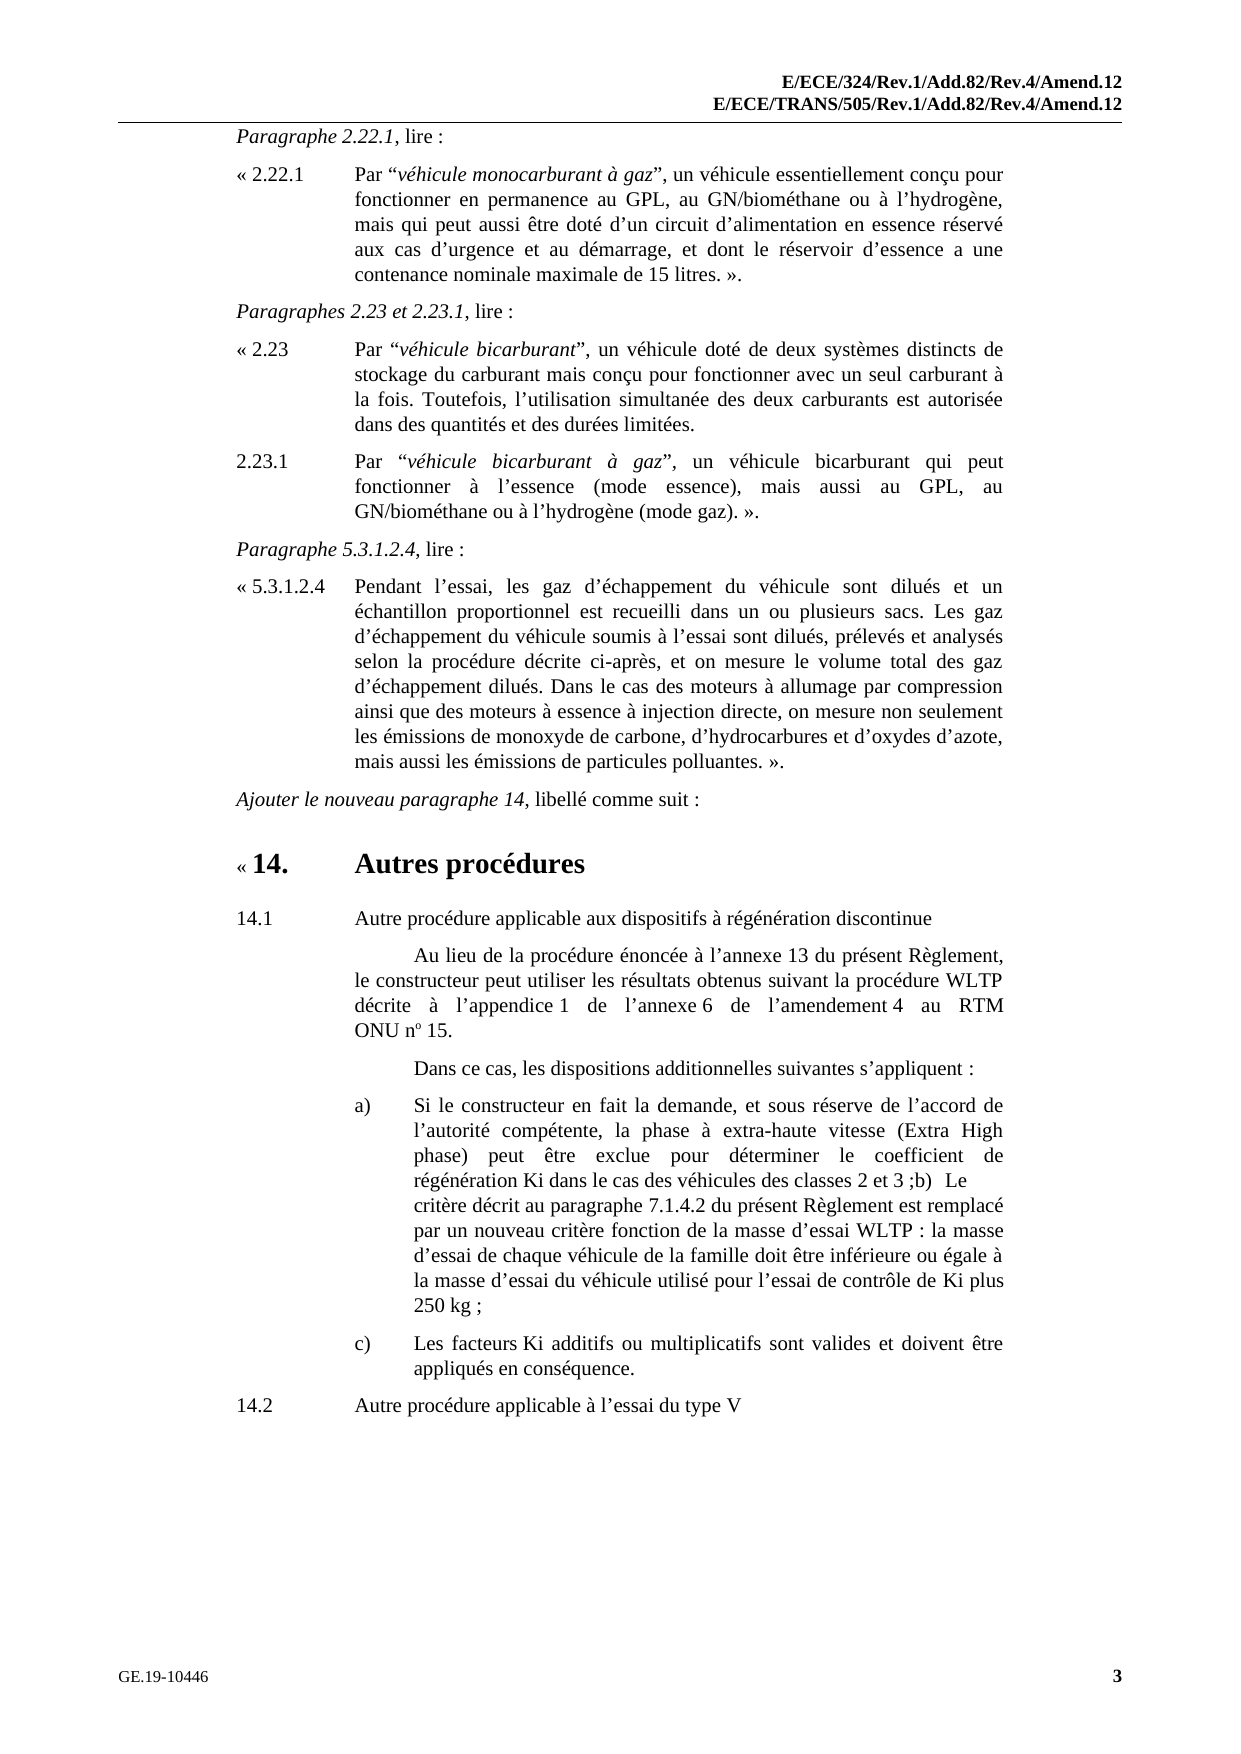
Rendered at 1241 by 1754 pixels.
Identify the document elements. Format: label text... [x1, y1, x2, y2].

text a) Si le constructeur en fait la demande, et sous réserve de l’accord de l’autorité compétente, la phase à extra-haute vitesse (Extra High phase) peut être exclue pour déterminer le coefficient de régénération Ki dans le cas des véhicules des classes 2 et 3 ;b) Le critère décrit au paragraphe 7.1.4.2 du présent Règlement est remplacé par un nouveau critère fonction de la masse d’essai WLTP : la masse d’essai de chaque véhicule de la famille doit être inférieure ou égale à la masse d’essai du véhicule utilisé pour l’essai de contrôle de Ki plus 250 kg ; [354, 1092, 1004, 1317]
text Ajouter le nouveau paragraphe 14, libellé comme suit : [236, 786, 1004, 811]
text « 2.22.1 Par “véhicule monocarburant à gaz”, un véhicule essentiellement conçu pour fonctionner en permanence au GPL, au GN/biométhane ou à l’hydrogène, mais qui peut aussi être doté d’un circuit d’alimentation en essence réservé aux cas d’urgence et au démarrage, et dont le réservoir d’essence a une contenance nominale maximale de 15 litres. ». [236, 161, 1004, 286]
text c) Les facteurs Ki additifs ou multiplicatifs sont valides et doivent être appliqués en conséquence. [354, 1329, 1004, 1379]
text Dans ce cas, les dispositions additionnelles suivantes s’appliquent : [354, 1054, 1004, 1079]
text 2.23.1 Par “véhicule bicarburant à gaz”, un véhicule bicarburant qui peut fonctionner à l’essence (mode essence), mais aussi au GPL, au GN/biométhane ou à l’hydrogène (mode gaz). ». [236, 448, 1004, 523]
text 14.2 Autre procédure applicable à l’essai du type V [236, 1392, 1004, 1417]
text « 2.23 Par “véhicule bicarburant”, un véhicule doté de deux systèmes distincts de stockage du carburant mais conçu pour fonctionner avec un seul carburant à la fois. Toutefois, l’utilisation simultanée des deux carburants est autorisée dans des quantités et des durées limitées. [236, 336, 1004, 436]
text Paragraphes 2.23 et 2.23.1, lire : [236, 298, 1004, 323]
text 14.1 Autre procédure applicable aux dispositifs à régénération discontinue [236, 904, 1004, 929]
text Paragraphe 5.3.1.2.4, lire : [236, 536, 1004, 561]
text « 14. Autres procédures [118, 848, 1004, 879]
text « 5.3.1.2.4 Pendant l’essai, les gaz d’échappement du véhicule sont dilués et un échantillon proportionnel est recueilli dans un ou plusieurs sacs. Les gaz d’échappement du véhicule soumis à l’essai sont dilués, prélevés et analysés selon la procédure décrite ci-après, et on mesure le volume total des gaz d’échappement dilués. Dans le cas des moteurs à allumage par compression ainsi que des moteurs à essence à injection directe, on mesure non seulement les émissions de monoxyde de carbone, d’hydrocarbures et d’oxydes d’azote, mais aussi les émissions de particules polluantes. ». [236, 573, 1004, 773]
text Au lieu de la procédure énoncée à l’annexe 13 du présent Règlement, le constructeur peut utiliser les résultats obtenus suivant la procédure WLTP décrite à l’appendice 1 de l’annexe 6 de l’amendement 4 au RTM ONU no 15. [354, 942, 1004, 1042]
text Paragraphe 2.22.1, lire : [236, 123, 1004, 148]
